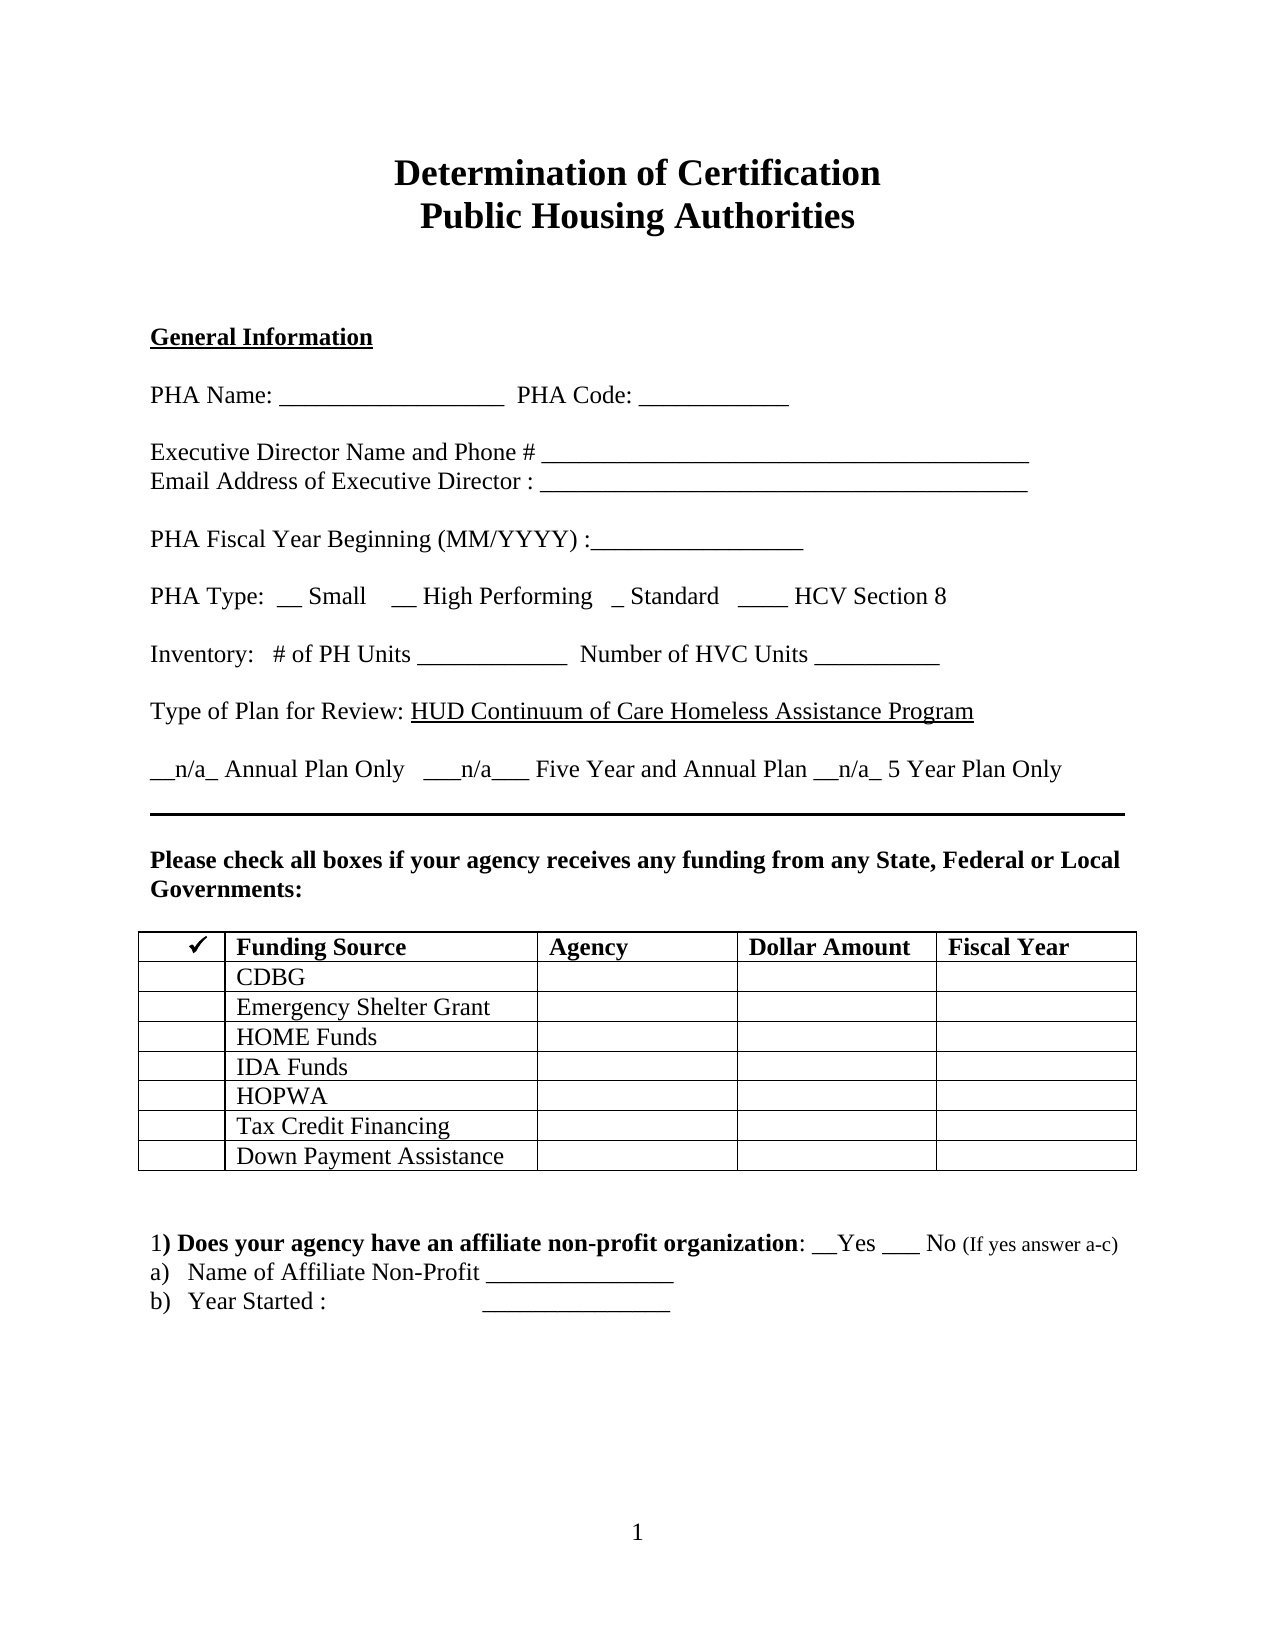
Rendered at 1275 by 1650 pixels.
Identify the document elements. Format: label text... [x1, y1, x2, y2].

table_cell [937, 1141, 1136, 1170]
text PHA Type: __ Small __ High Performing _ Standard ____ HCV Section 8 [150, 581, 1125, 610]
table_cell [738, 992, 936, 1021]
list Year Started : _______________ [150, 1286, 1125, 1314]
table_cell [538, 962, 737, 991]
table_cell [738, 1141, 936, 1170]
table_cell [139, 1022, 224, 1051]
table_cell [738, 1052, 936, 1080]
text Inventory: # of PH Units ____________ Number of HVC Units __________ [150, 639, 1125, 667]
text __n/a_ Annual Plan Only ___n/a___ Five Year and Annual Plan __n/a_ 5 Year Plan Only [150, 754, 1125, 782]
table_header Dollar Amount [738, 933, 936, 961]
table_cell Emergency Shelter Grant [226, 992, 537, 1021]
table_cell [538, 1111, 737, 1140]
text Please check all boxes if your agency receives any funding from any State, Federal or Local Governments: [150, 845, 1125, 903]
text Type of Plan for Review: HUD Continuum of Care Homeless Assistance Program [150, 696, 1125, 725]
table_cell Down Payment Assistance [226, 1141, 537, 1170]
table_cell [139, 1081, 224, 1110]
table_header Funding Source [226, 933, 537, 961]
table_cell [937, 1111, 1136, 1140]
table_cell [937, 992, 1136, 1021]
table_cell CDBG [226, 962, 537, 991]
list Name of Affiliate Non-Profit _______________ [150, 1257, 1125, 1286]
table_cell [937, 1052, 1136, 1080]
table_cell [738, 1081, 936, 1110]
table_cell [738, 962, 936, 991]
table_cell [139, 1111, 224, 1140]
table_cell [538, 1141, 737, 1170]
table_header Fiscal Year [937, 933, 1136, 961]
table_cell [139, 1141, 224, 1170]
text Determination of Certification [150, 150, 1125, 193]
table_cell [937, 962, 1136, 991]
table_cell [139, 1052, 224, 1080]
table_cell IDA Funds [226, 1052, 537, 1080]
table_cell [538, 1081, 737, 1110]
table_cell Tax Credit Financing [226, 1111, 537, 1140]
text 1) Does your agency have an affiliate non-profit organization: __Yes ___ No (If yes answer a-c) [150, 1228, 1125, 1257]
table_cell [937, 1022, 1136, 1051]
table_cell [139, 962, 224, 991]
table_cell [738, 1111, 936, 1140]
table_cell HOME Funds [226, 1022, 537, 1051]
text PHA Fiscal Year Beginning (MM/YYYY) :_________________ [150, 524, 1125, 552]
text Public Housing Authorities [150, 193, 1125, 236]
text PHA Name: __________________ PHA Code: ____________ [150, 380, 1125, 409]
table_cell [139, 992, 224, 1021]
table_cell [937, 1081, 1136, 1110]
table_cell HOPWA [226, 1081, 537, 1110]
table_header Agency [538, 933, 737, 961]
table_header [139, 933, 224, 961]
table_cell [538, 1052, 737, 1080]
text General Information [150, 322, 1125, 351]
table_cell [538, 992, 737, 1021]
table_cell [738, 1022, 936, 1051]
text Executive Director Name and Phone # _______________________________________ [150, 437, 1125, 466]
table_cell [538, 1022, 737, 1051]
text Email Address of Executive Director : _______________________________________ [150, 466, 1125, 495]
